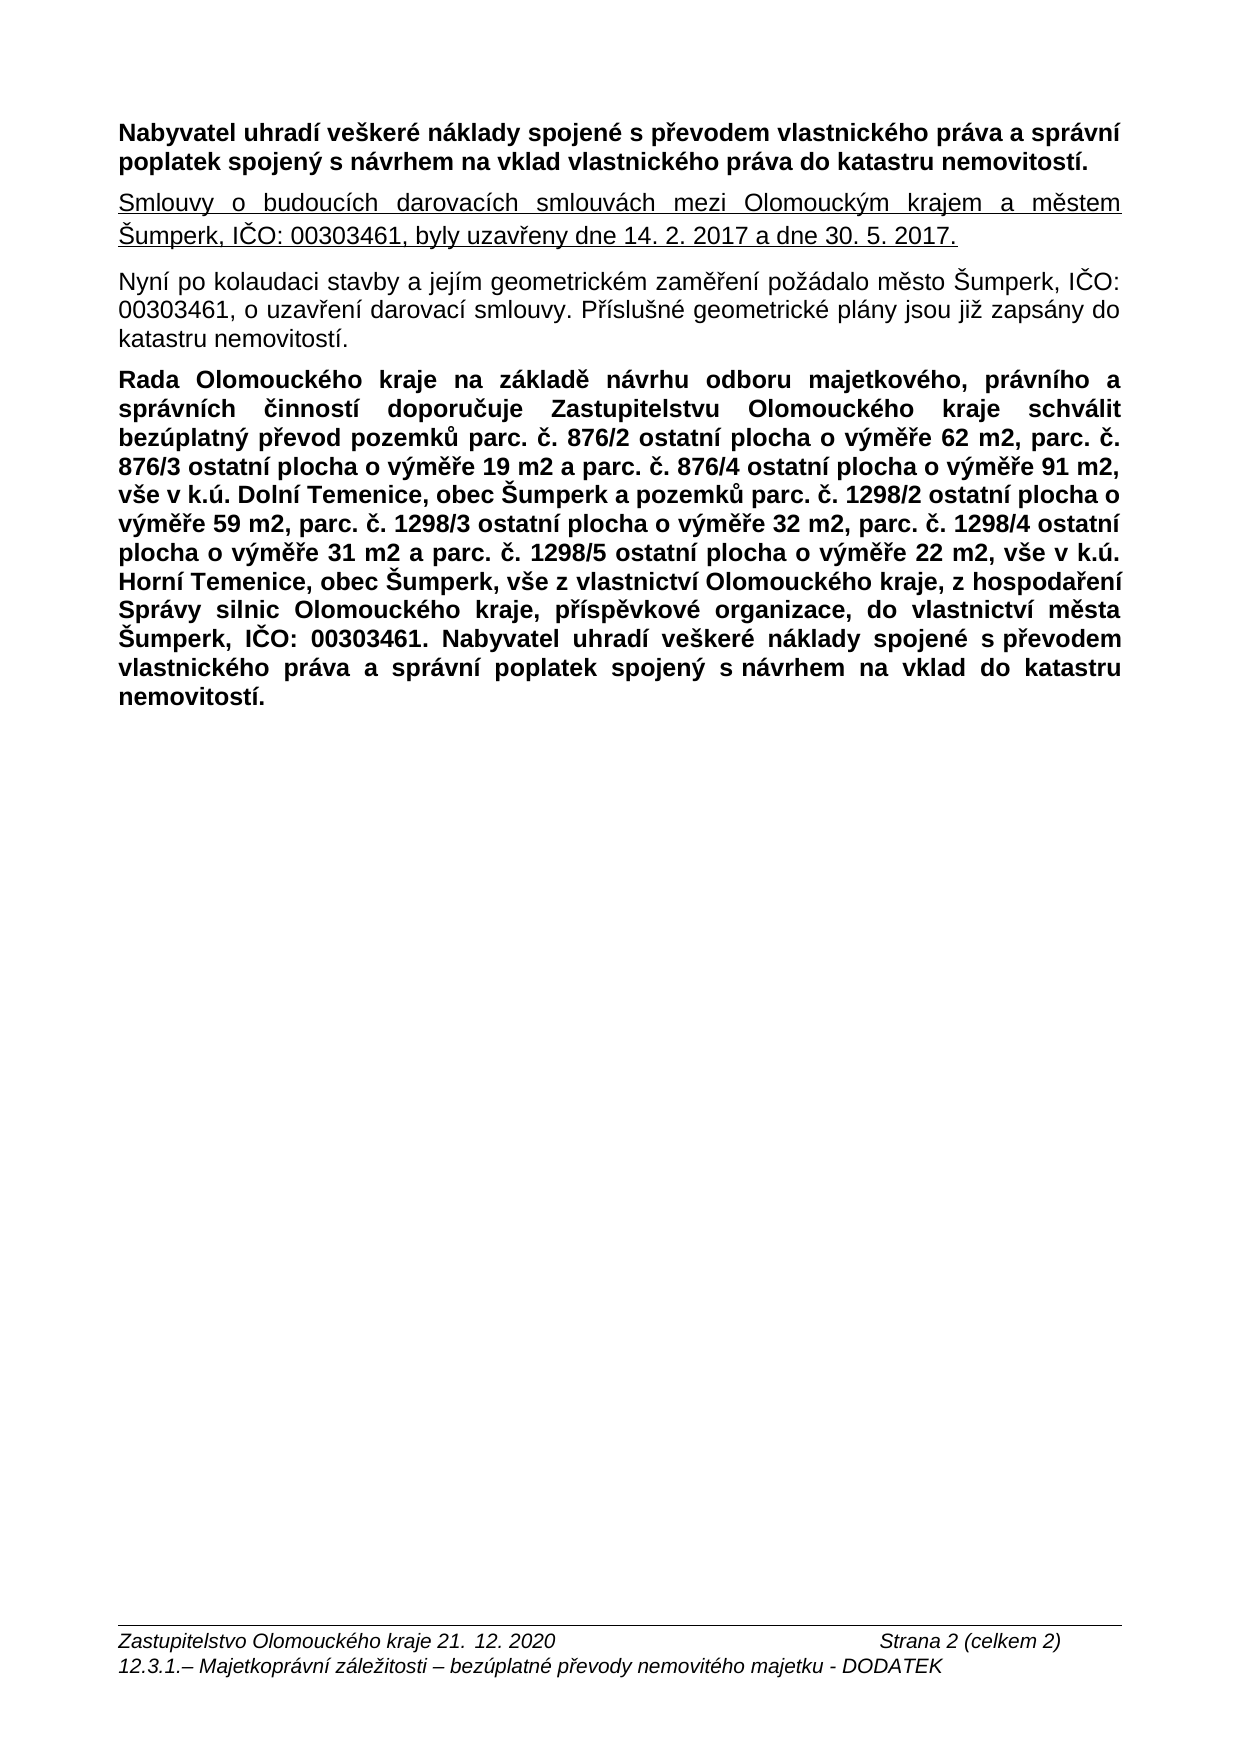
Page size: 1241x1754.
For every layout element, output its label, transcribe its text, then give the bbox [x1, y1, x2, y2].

text Smlouvy o budoucích darovacích smlouvách mezi Olomouckým krajem a městem Šumperk, IČO: 00303461, byly uzavřeny dne 14. 2. 2017 a dne 30. 5. 2017. [118, 188, 1122, 213]
text Rada Olomouckého kraje na základě návrhu odboru majetkového, právního a správních činností doporučuje Zastupitelstvu Olomouckého kraje schválit bezúplatný převod pozemků parc. č. 876/2 ostatní plocha o výměře 62 m2, parc. č. 876/3 ostatní plocha o výměře 19 m2 a parc. č. 876/4 ostatní plocha o výměře 91 m2, vše v k.ú. Dolní Temenice, obec Šumperk a pozemků parc. č. 1298/2 ostatní plocha o výměře 59 m2, parc. č. 1298/3 ostatní plocha o výměře 32 m2, parc. č. 1298/4 ostatní plocha o výměře 31 m2 a parc. č. 1298/5 ostatní plocha o výměře 22 m2, vše v k.ú. Horní Temenice, obec Šumperk, vše z vlastnictví Olomouckého kraje, z hospodaření Správy silnic Olomouckého kraje, příspěvkové organizace, do vlastnictví města Šumperk, IČO: 00303461. Nabyvatel uhradí veškeré náklady spojené s převodem vlastnického práva a správní poplatek spojený s návrhem na vklad do katastru nemovitostí. [118, 365, 1122, 710]
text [118, 118, 1122, 176]
text Smlouvy o budoucích darovacích smlouvách mezi Olomouckým krajem a městem Šumperk, IČO: 00303461, byly uzavřeny dne 14. 2. 2017 a dne 30. 5. 2017. [118, 214, 1122, 250]
text Nyní po kolaudaci stavby a jejím geometrickém zaměření požádalo město Šumperk, IČO: 00303461, o uzavření darovací smlouvy. Příslušné geometrické plány jsou již zapsány do katastru nemovitostí. [118, 267, 1122, 353]
